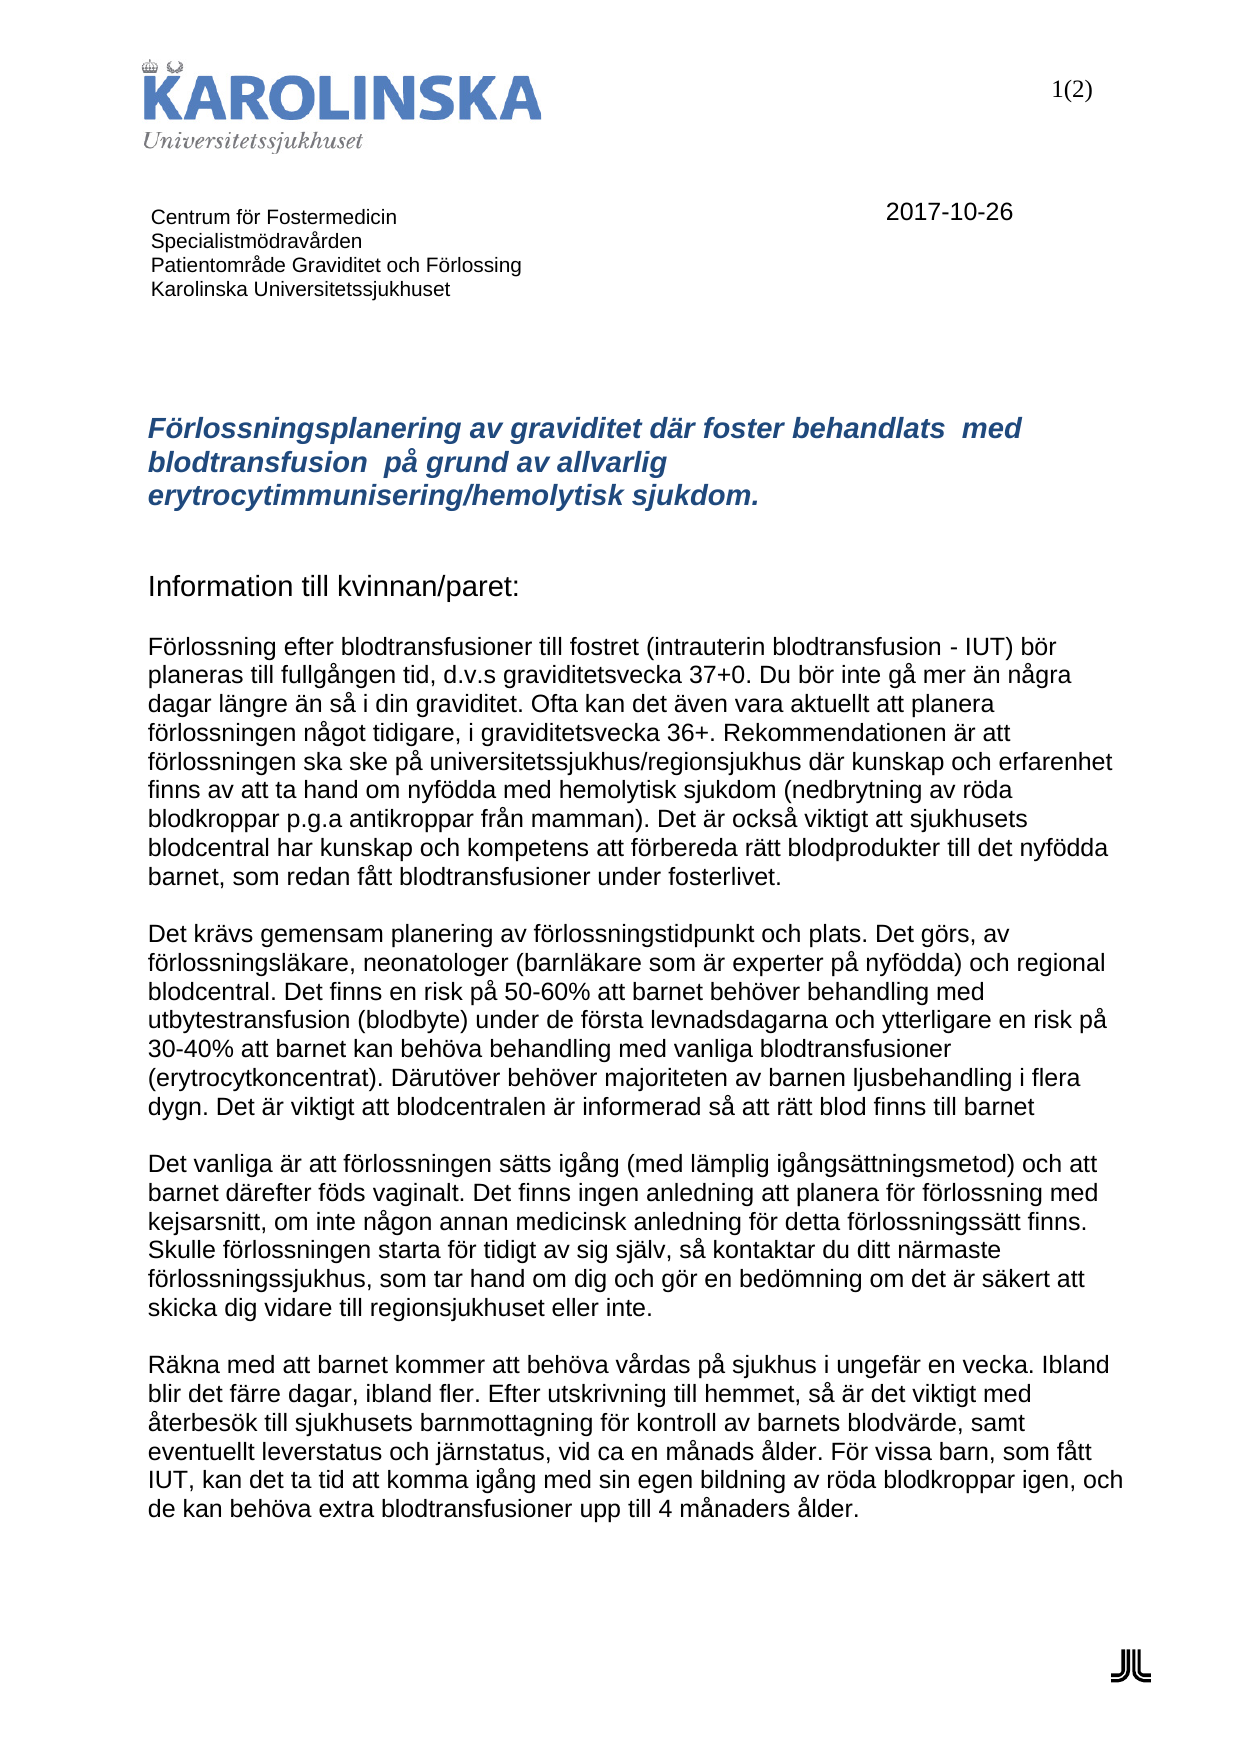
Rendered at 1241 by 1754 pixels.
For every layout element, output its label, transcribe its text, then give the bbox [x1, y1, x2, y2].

text Räkna med att barnet kommer att behöva vårdas på sjukhus i ungefär en vecka. Ibland blir det färre dagar, ibland fler. Efter utskrivning till hemmet, så är det viktigt med återbesök till sjukhusets barnmottagning för kontroll av barnets blodvärde, samt eventuellt leverstatus och järnstatus, vid ca en månads ålder. För vissa barn, som fått IUT, kan det ta tid att komma igång med sin egen bildning av röda blodkroppar igen, och de kan behöva extra blodtransfusioner upp till 4 månaders ålder. [148, 1350, 1137, 1523]
picture [141, 59, 542, 154]
text Karolinska Universitetssjukhuset [151, 277, 1137, 301]
text Specialistmödravården [151, 229, 1137, 253]
subtitle Förlossningsplanering av graviditet där foster behandlats med blodtransfusion på grund av allvarlig erytrocytimmunisering/hemolytisk sjukdom. [148, 411, 1137, 512]
text Det krävs gemensam planering av förlossningstidpunkt och plats. Det görs, av förlossningsläkare, neonatologer (barnläkare som är experter på nyfödda) och regional blodcentral. Det finns en risk på 50-60% att barnet behöver behandling med utbytestransfusion (blodbyte) under de första levnadsdagarna och ytterligare en risk på 30-40% att barnet kan behöva behandling med vanliga blodtransfusioner (erytrocytkoncentrat). Därutöver behöver majoriteten av barnen ljusbehandling i flera dygn. Det är viktigt att blodcentralen är informerad så att rätt blod finns till barnet [148, 919, 1137, 1120]
text Patientområde Graviditet och Förlossing [151, 253, 1137, 277]
text Det vanliga är att förlossningen sätts igång (med lämplig igångsättningsmetod) och att barnet därefter föds vaginalt. Det finns ingen anledning att planera för förlossning med kejsarsnitt, om inte någon annan medicinsk anledning för detta förlossningssätt finns. Skulle förlossningen starta för tidigt av sig själv, så kontaktar du ditt närmaste förlossningssjukhus, som tar hand om dig och gör en bedömning om det är säkert att skicka dig vidare till regionsjukhuset eller inte. [148, 1149, 1137, 1322]
text Förlossning efter blodtransfusioner till fostret (intrauterin blodtransfusion - IUT) bör planeras till fullgången tid, d.v.s graviditetsvecka 37+0. Du bör inte gå mer än några dagar längre än så i din graviditet. Ofta kan det även vara aktuellt att planera förlossningen något tidigare, i graviditetsvecka 36+. Rekommendationen är att förlossningen ska ske på universitetssjukhus/regionsjukhus där kunskap och erfarenhet finns av att ta hand om nyfödda med hemolytisk sjukdom (nedbrytning av röda blodkroppar p.g.a antikroppar från mamman). Det är också viktigt att sjukhusets blodcentral har kunskap och kompetens att förbereda rätt blodprodukter till det nyfödda barnet, som redan fått blodtransfusioner under fosterlivet. [148, 632, 1137, 890]
text Information till kvinnan/paret: [148, 569, 1137, 603]
text Centrum för Fostermedicin [151, 205, 1137, 229]
